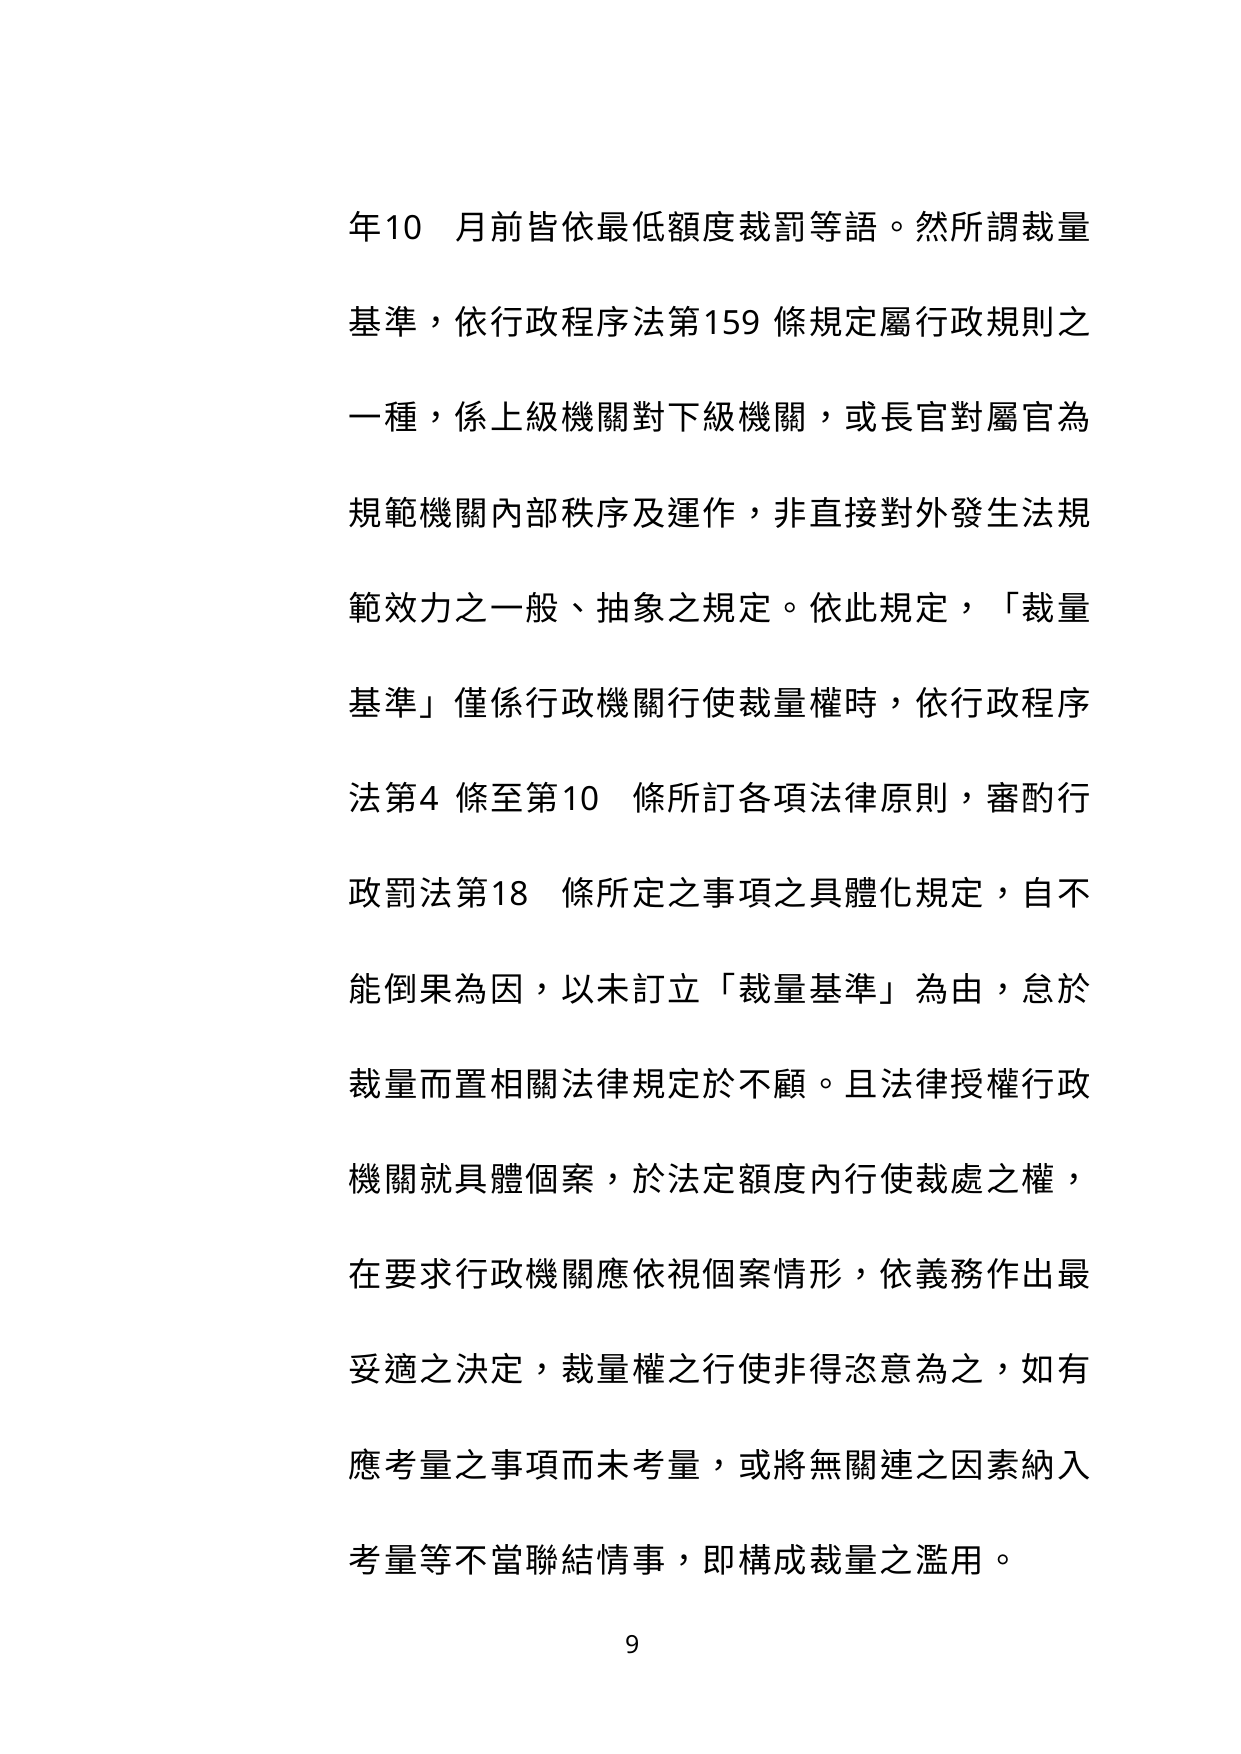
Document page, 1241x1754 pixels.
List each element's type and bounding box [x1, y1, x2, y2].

list [244, 177, 1092, 1605]
